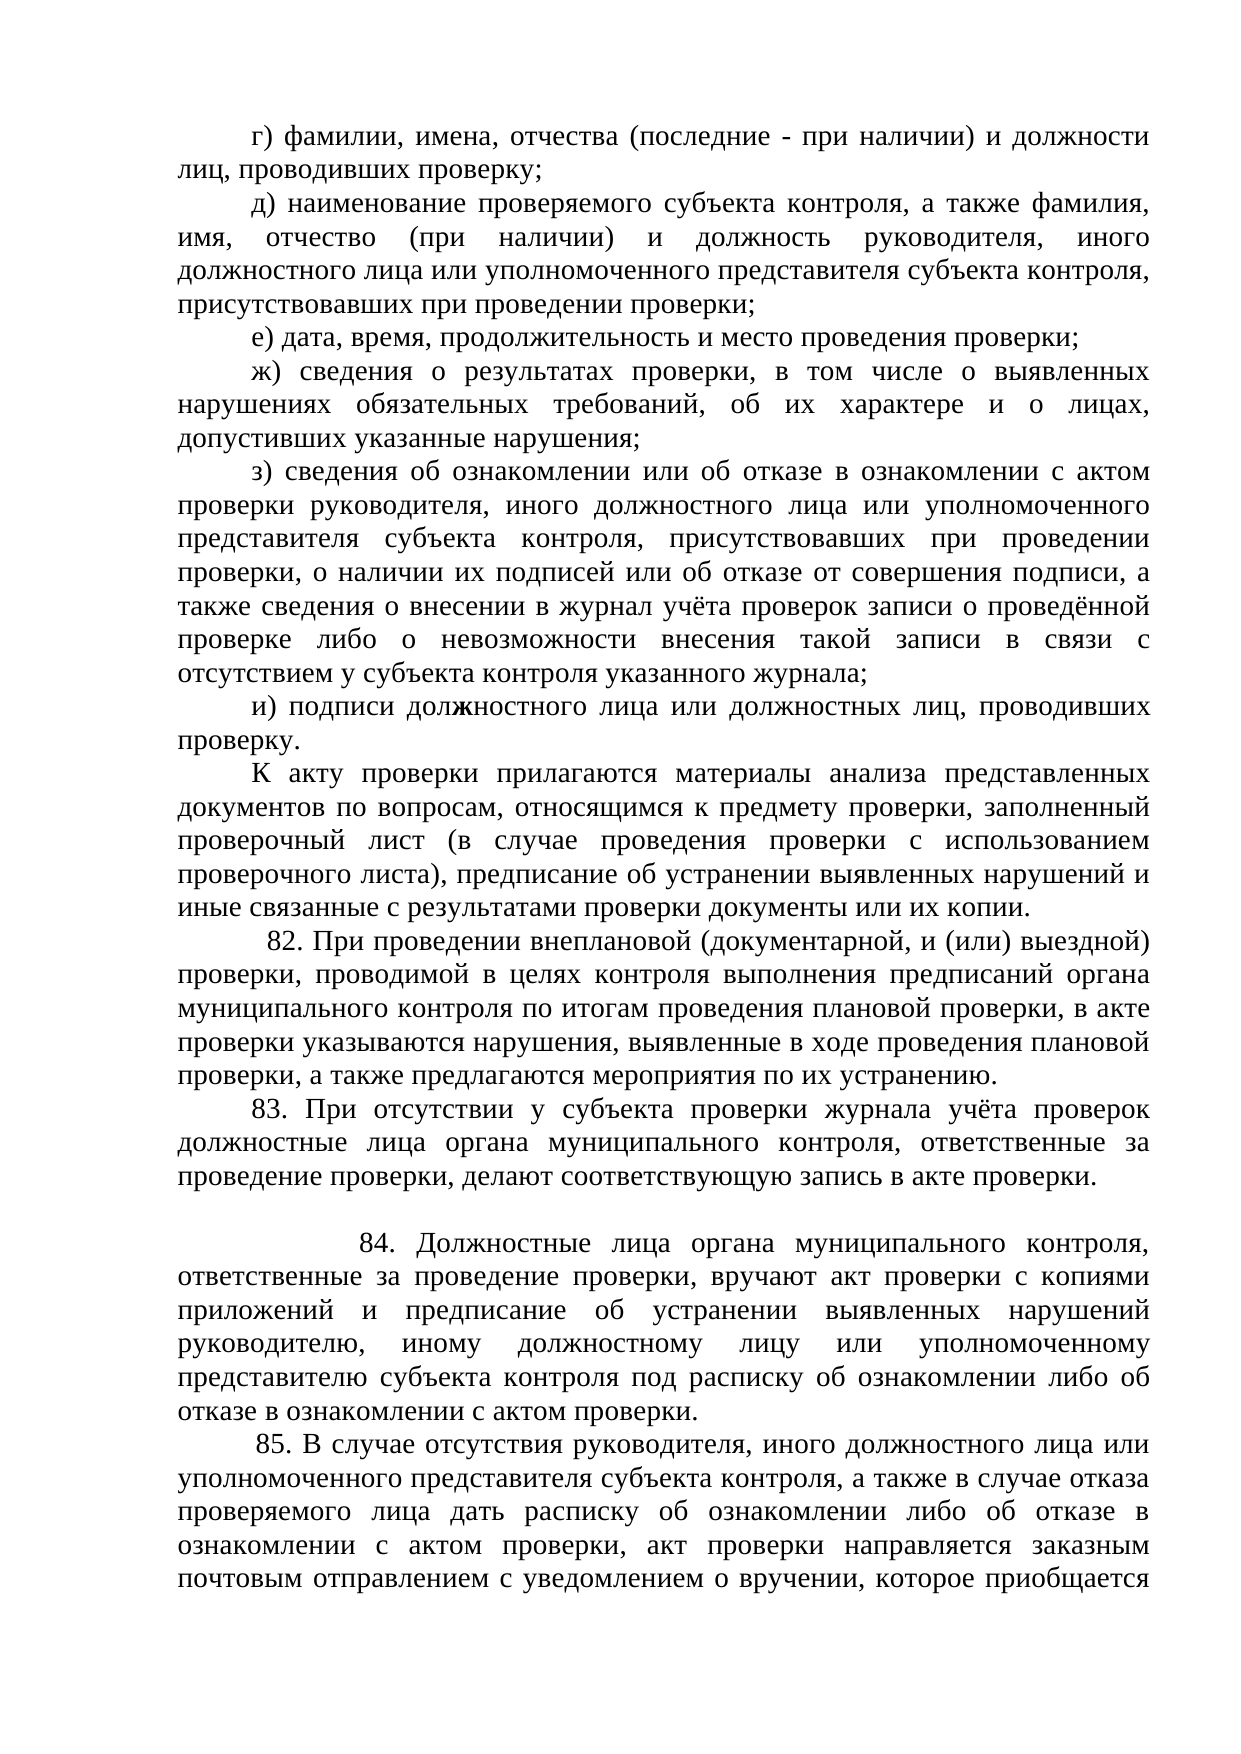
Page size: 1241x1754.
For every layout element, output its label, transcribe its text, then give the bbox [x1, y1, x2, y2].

text 84. Должностные лица органа муниципального контроля, ответственные за проведение проверки, вручают акт проверки с копиями приложений и предписание об устранении выявленных нарушений руководителю, иному должностному лицу или уполномоченному представителю субъекта контроля под расписку об ознакомлении либо об отказе в ознакомлении с актом проверки. [177, 1191, 1152, 1426]
text 83. При отсутствии у субъекта проверки журнала учёта проверок должностные лица органа муниципального контроля, ответственные за проведение проверки, делают соответствующую запись в акте проверки. [177, 1091, 1152, 1191]
text д) наименование проверяемого субъекта контроля, а также фамилия, имя, отчество (при наличии) и должность руководителя, иного должностного лица или уполномоченного представителя субъекта контроля, присутствовавших при проведении проверки; [177, 185, 1152, 319]
text и) подписи должностного лица или должностных лиц, проводивших проверку. [177, 688, 1152, 755]
text 82. При проведении внеплановой (документарной, и (или) выездной) проверки, проводимой в целях контроля выполнения предписаний органа муниципального контроля по итогам проведения плановой проверки, в акте проверки указываются нарушения, выявленные в ходе проведения плановой проверки, а также предлагаются мероприятия по их устранению. [177, 923, 1152, 1091]
text ж) сведения о результатах проверки, в том числе о выявленных нарушениях обязательных требований, об их характере и о лицах, допустивших указанные нарушения; [177, 353, 1152, 453]
text г) фамилии, имена, отчества (последние - при наличии) и должности лиц, проводивших проверку; [177, 118, 1152, 185]
text е) дата, время, продолжительность и место проведения проверки; [177, 319, 1152, 353]
text з) сведения об ознакомлении или об отказе в ознакомлении с актом проверки руководителя, иного должностного лица или уполномоченного представителя субъекта контроля, присутствовавших при проведении проверки, о наличии их подписей или об отказе от совершения подписи, а также сведения о внесении в журнал учёта проверок записи о проведённой проверке либо о невозможности внесения такой записи в связи с отсутствием у субъекта контроля указанного журнала; [177, 453, 1152, 688]
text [177, 1426, 1152, 1594]
text К акту проверки прилагаются материалы анализа представленных документов по вопросам, относящимся к предмету проверки, заполненный проверочный лист (в случае проведения проверки с использованием проверочного листа), предписание об устранении выявленных нарушений и иные связанные с результатами проверки документы или их копии. [177, 755, 1152, 923]
